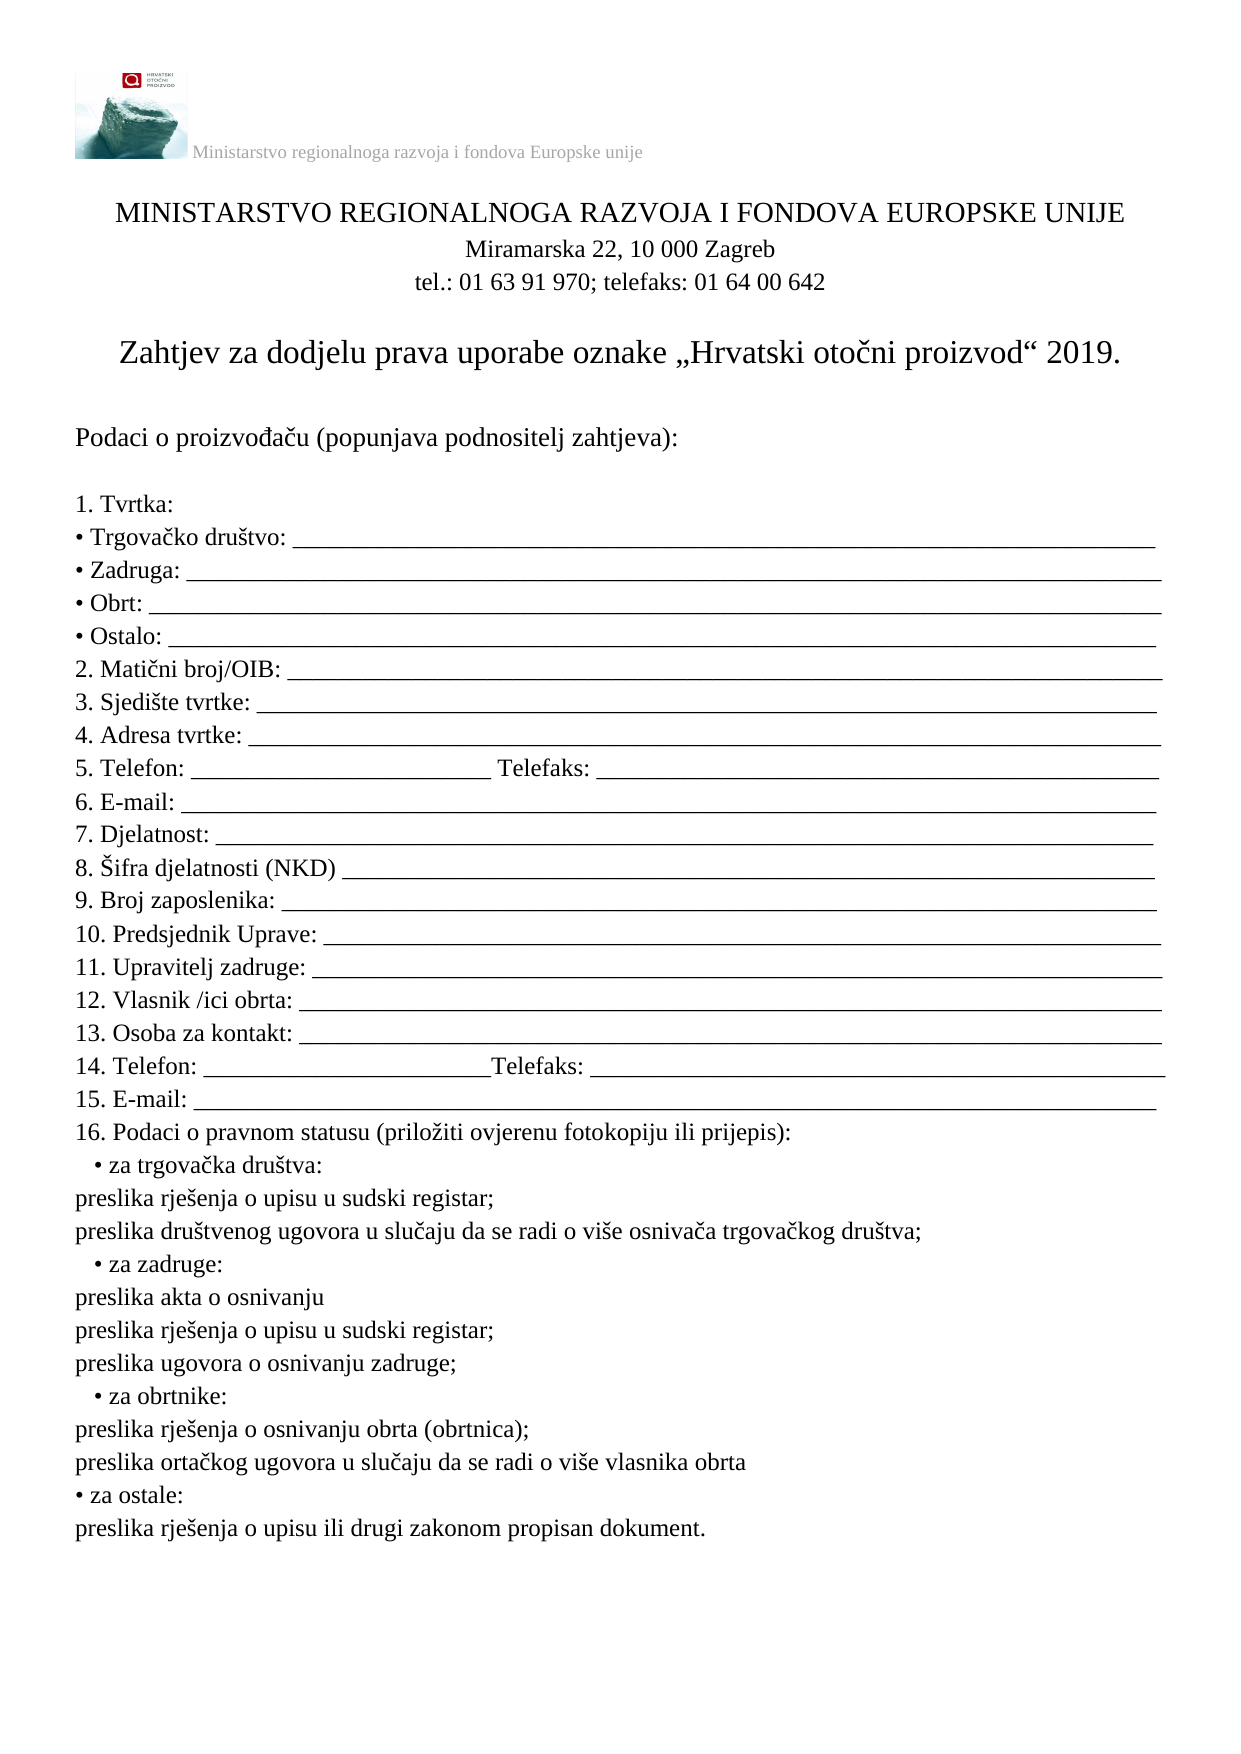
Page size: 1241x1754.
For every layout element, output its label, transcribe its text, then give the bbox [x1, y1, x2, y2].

picture [75, 73, 188, 159]
text 2. Matični broj/OIB: ______________________________________________________________________ 3. Sjedište tvrtke: ________________________________________________________________________ 4. Adresa tvrtke: _________________________________________________________________________ 5. Telefon: ________________________ Telefaks: _____________________________________________ 6. E-mail: ______________________________________________________________________________ 7. Djelatnost: ___________________________________________________________________________ 8. Šifra djelatnosti (NKD) _________________________________________________________________ 9. Broj zaposlenika: ______________________________________________________________________ 10. Predsjednik Uprave: ___________________________________________________________________ 11. Upravitelj zadruge: ____________________________________________________________________ 12. Vlasnik /ici obrta: _____________________________________________________________________ 13. Osoba za kontakt: _____________________________________________________________________ 14. Telefon: _______________________Telefaks: ______________________________________________ 15. E-mail: _____________________________________________________________________________ [75, 654, 1165, 1112]
text 16. Podaci o pravnom statusu (priložiti ovjerenu fotokopiju ili prijepis): • za trgovačka društva: preslika rješenja o upisu u sudski registar; preslika društvenog ugovora u slučaju da se radi o više osnivača trgovačkog društva; • za zadruge: [75, 1117, 1165, 1278]
text preslika rješenja o upisu ili drugi zakonom propisan dokument. [75, 1513, 1165, 1542]
text • Ostalo: _______________________________________________________________________________ [75, 621, 1165, 650]
text MINISTARSTVO REGIONALNOGA RAZVOJA I FONDOVA EUROPSKE UNIJE [75, 195, 1165, 229]
text Miramarska 22, 10 000 Zagreb tel.: 01 63 91 970; telefaks: 01 64 00 642 [75, 234, 1165, 296]
text • za ostale: [75, 1480, 1165, 1509]
text preslika akta o osnivanju preslika rješenja o upisu u sudski registar; preslika ugovora o osnivanju zadruge; • za obrtnike: preslika rješenja o osnivanju obrta (obrtnica); preslika ortačkog ugovora u slučaju da se radi o više vlasnika obrta [75, 1282, 1165, 1476]
text Zahtjev za dodjelu prava uporabe oznake „Hrvatski otočni proizvod“ 2019. [75, 333, 1165, 371]
text Podaci o proizvođaču (popunjava podnositelj zahtjeva): 1. Tvrtka: • Trgovačko društvo: _____________________________________________________________________ • Zadruga: ______________________________________________________________________________ • Obrt: _________________________________________________________________________________ [75, 421, 1165, 617]
